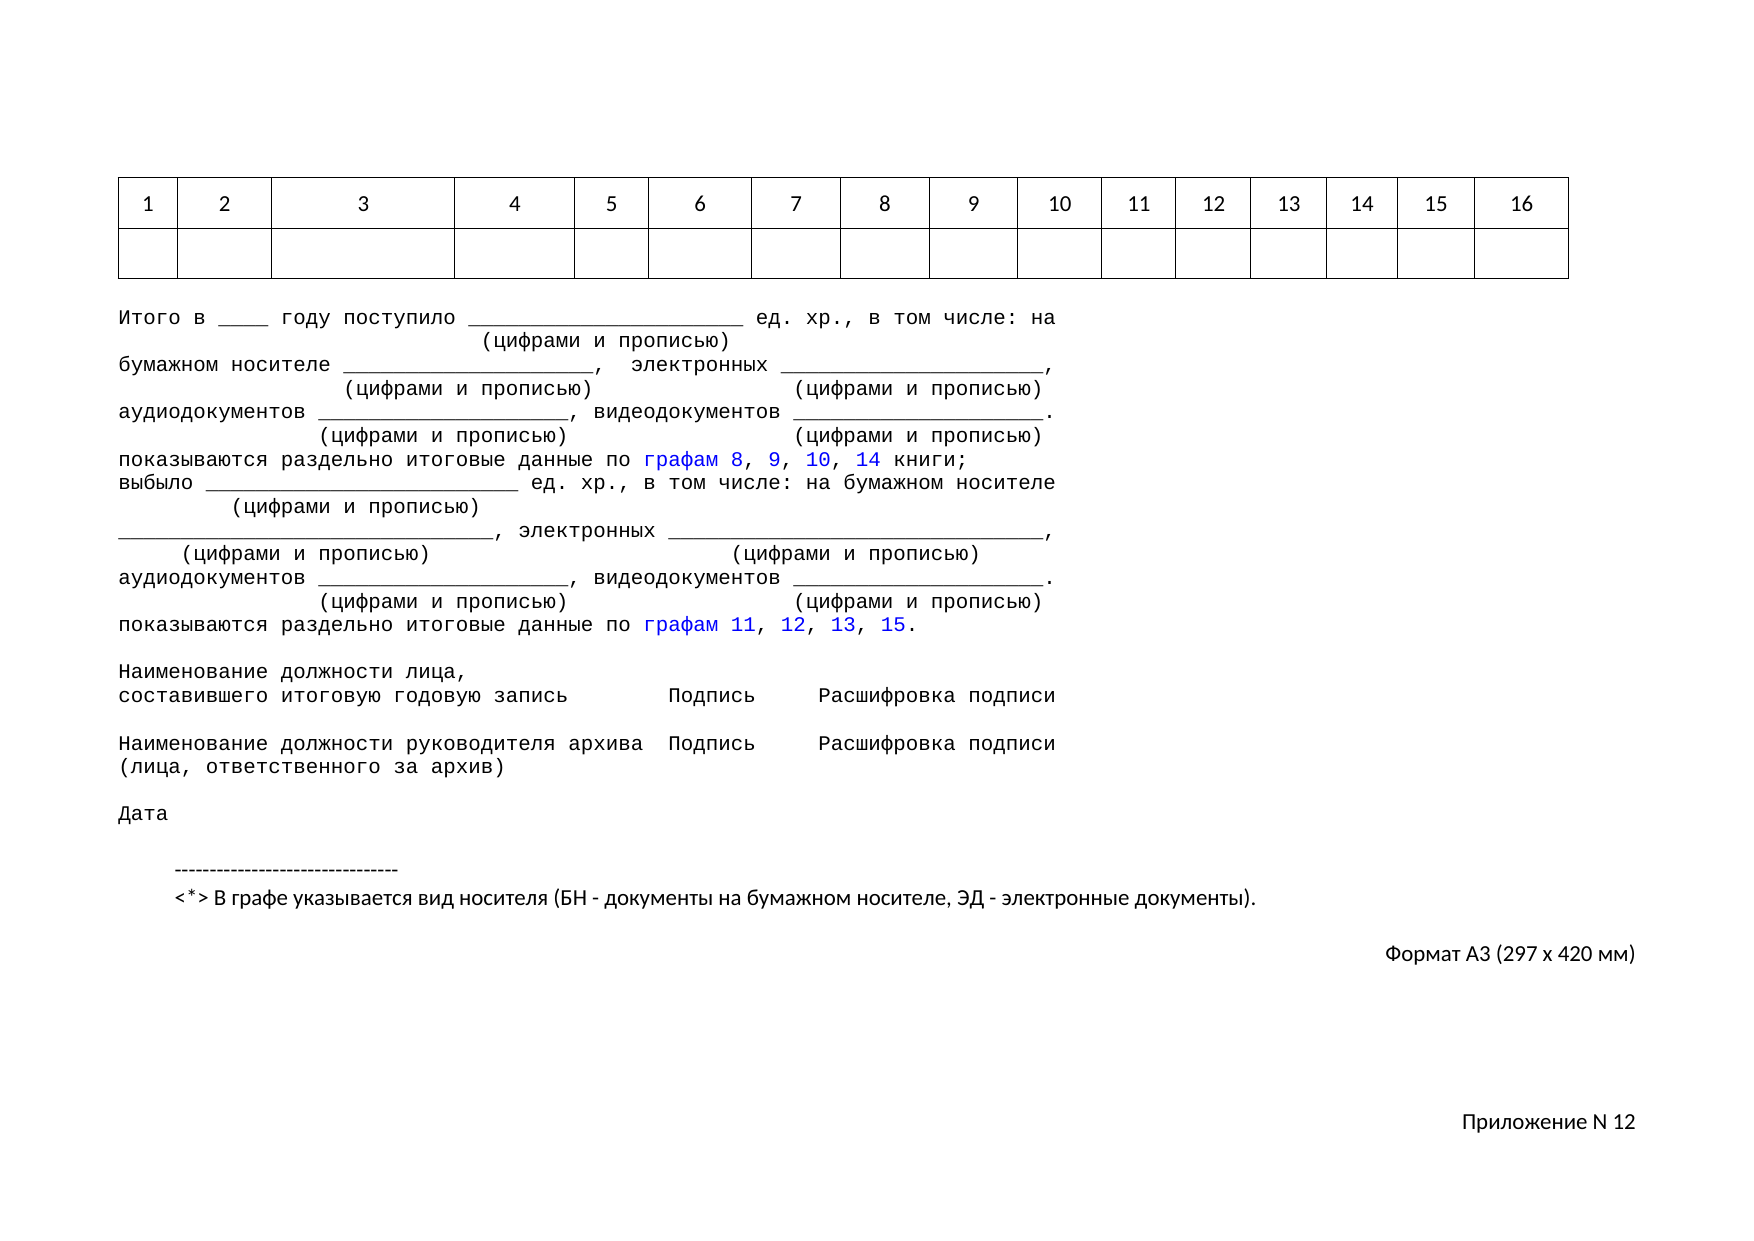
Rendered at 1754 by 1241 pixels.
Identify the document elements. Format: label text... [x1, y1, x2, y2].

text Формат A3 (297 x 420 мм) [118, 939, 1636, 967]
text Дата [118, 803, 1636, 827]
table_cell 13 [1251, 178, 1326, 227]
text (цифрами и прописью) (цифрами и прописью) [118, 543, 1636, 567]
text аудиодокументов ____________________, видеодокументов ____________________. [118, 401, 1636, 425]
table_cell [649, 229, 751, 278]
text Наименование должности руководителя архива Подпись Расшифровка подписи [118, 732, 1636, 756]
table_cell 5 [575, 178, 648, 227]
text (лица, ответственного за архив) [118, 756, 1636, 780]
text аудиодокументов ____________________, видеодокументов ____________________. [118, 567, 1636, 591]
table_cell 2 [178, 178, 271, 227]
table_cell [119, 229, 177, 278]
table_cell [272, 229, 454, 278]
table_cell 3 [272, 178, 454, 227]
table_cell [1398, 229, 1474, 278]
table_cell 15 [1398, 178, 1474, 227]
table_cell 1 [119, 178, 177, 227]
table_cell [455, 229, 574, 278]
text (цифрами и прописью) (цифрами и прописью) [118, 425, 1636, 449]
text Итого в ____ году поступило ______________________ ед. хр., в том числе: на [118, 307, 1636, 331]
text (цифрами и прописью) [118, 496, 1636, 520]
text (цифрами и прописью) (цифрами и прописью) [118, 378, 1636, 401]
table_cell 14 [1327, 178, 1397, 227]
table_cell [178, 229, 271, 278]
table_cell 12 [1176, 178, 1250, 227]
table_cell 8 [841, 178, 929, 227]
table_cell [841, 229, 929, 278]
text Наименование должности лица, [118, 662, 1636, 685]
table_cell [1251, 229, 1326, 278]
table_cell [1327, 229, 1397, 278]
text -------------------------------- [118, 855, 1636, 883]
table_cell [1176, 229, 1250, 278]
text (цифрами и прописью) [118, 331, 1636, 354]
table_cell 4 [455, 178, 574, 227]
table_cell 10 [1018, 178, 1101, 227]
table_cell [1475, 229, 1568, 278]
text показываются раздельно итоговые данные по графам 11, 12, 13, 15. [118, 614, 1636, 638]
text <*> В графе указывается вид носителя (БН - документы на бумажном носителе, ЭД - электронные документы). [118, 883, 1636, 911]
table_cell [930, 229, 1017, 278]
table_cell [1018, 229, 1101, 278]
table_cell 16 [1475, 178, 1568, 227]
text бумажном носителе ____________________, электронных _____________________, [118, 354, 1636, 378]
table_cell 7 [752, 178, 840, 227]
table_cell 9 [930, 178, 1017, 227]
table_cell [575, 229, 648, 278]
table_cell 11 [1102, 178, 1175, 227]
table_cell [752, 229, 840, 278]
text показываются раздельно итоговые данные по графам 8, 9, 10, 14 книги; [118, 449, 1636, 472]
text ______________________________, электронных ______________________________, [118, 520, 1636, 543]
table_cell [1102, 229, 1175, 278]
text Приложение N 12 [118, 1107, 1636, 1135]
text составившего итоговую годовую запись Подпись Расшифровка подписи [118, 685, 1636, 709]
text выбыло _________________________ ед. хр., в том числе: на бумажном носителе [118, 472, 1636, 496]
text (цифрами и прописью) (цифрами и прописью) [118, 591, 1636, 614]
table_cell 6 [649, 178, 751, 227]
